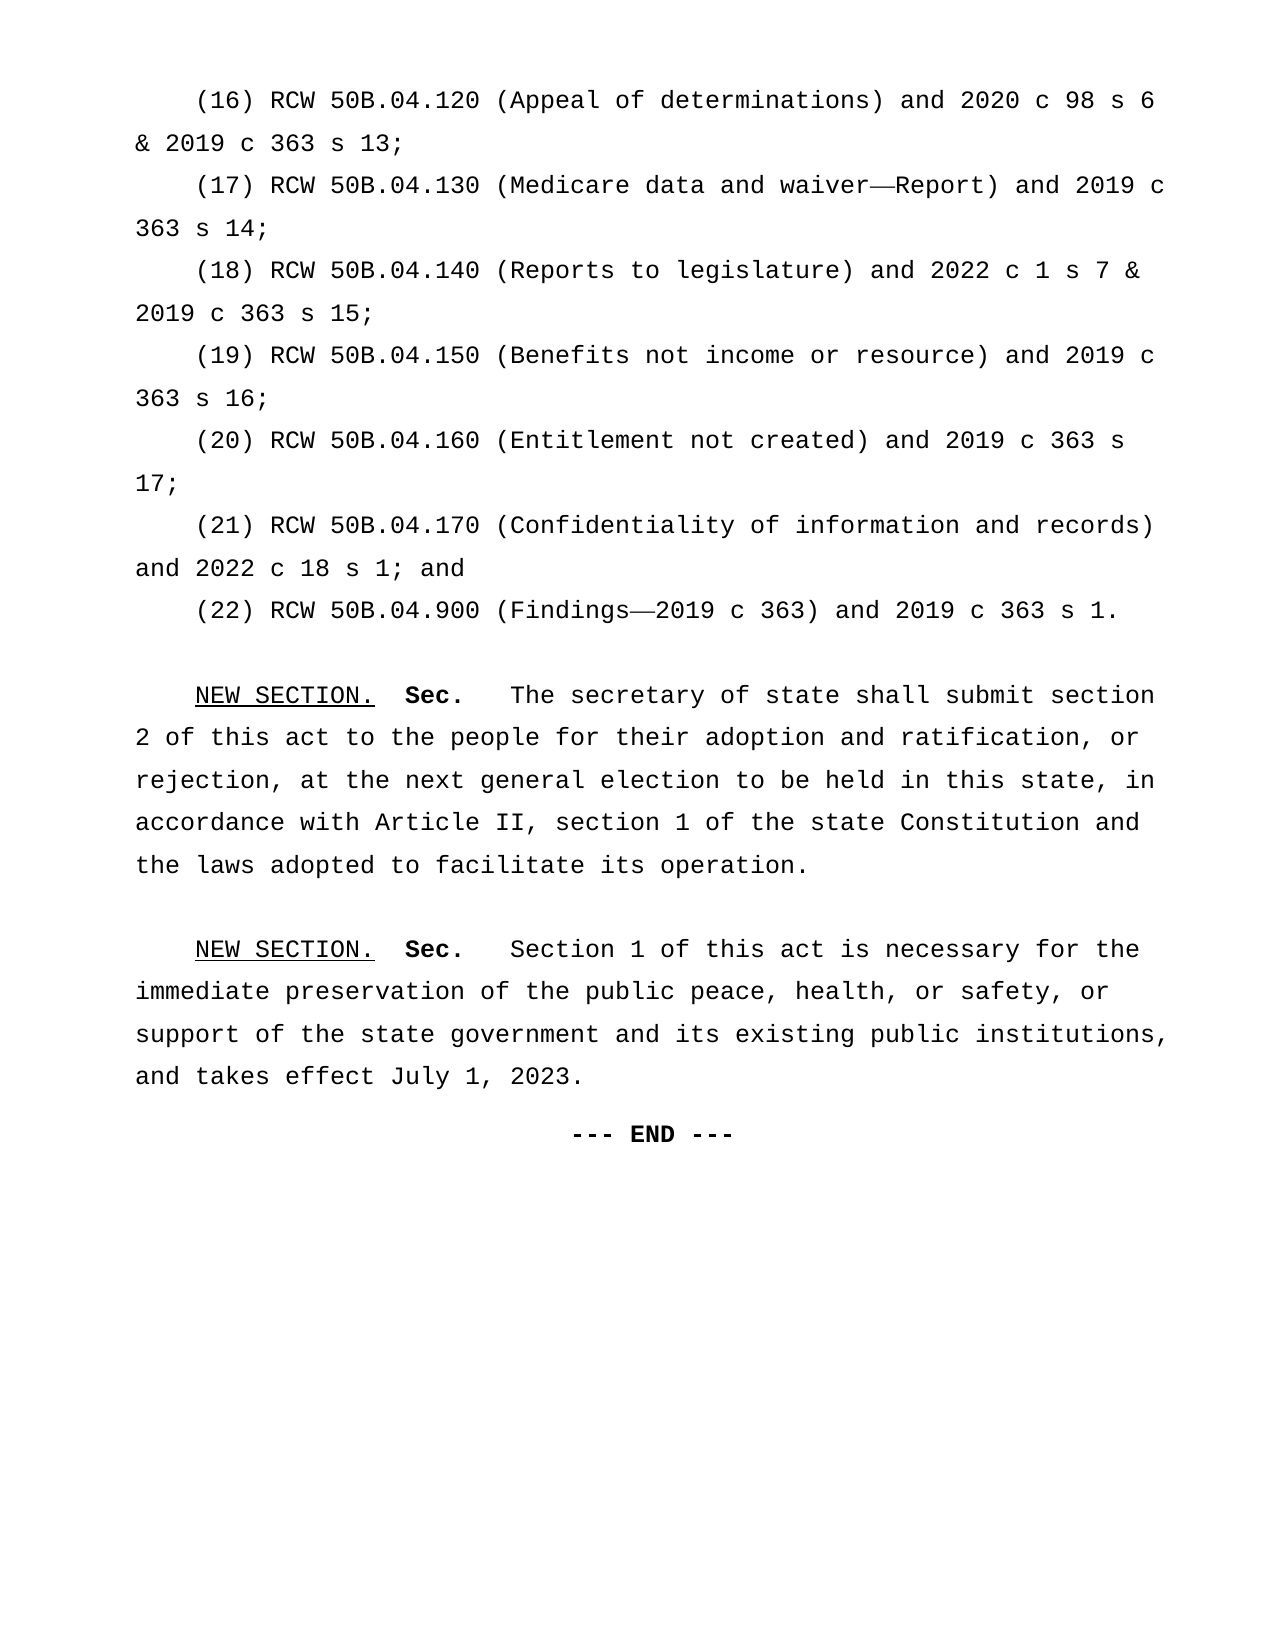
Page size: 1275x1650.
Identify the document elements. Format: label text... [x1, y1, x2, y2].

text (20) RCW 50B.04.160 (Entitlement not created) and 2019 c 363 s 17; [135, 415, 1170, 500]
text (18) RCW 50B.04.140 (Reports to legislature) and 2022 c 1 s 7 & 2019 c 363 s 15; [135, 245, 1170, 330]
text NEW SECTION. Sec. The secretary of state shall submit section 2 of this act to the people for their adoption and ratification, or rejection, at the next general election to be held in this state, in accordance with Article II, section 1 of the state Constitution and the laws adopted to facilitate its operation. [135, 669, 1170, 882]
text NEW SECTION. Sec. Section 1 of this act is necessary for the immediate preservation of the public peace, health, or safety, or support of the state government and its existing public institutions, and takes effect July 1, 2023. [135, 923, 1170, 1093]
text (16) RCW 50B.04.120 (Appeal of determinations) and 2020 c 98 s 6 & 2019 c 363 s 13; [135, 75, 1170, 160]
text (22) RCW 50B.04.900 (Findings—2019 c 363) and 2019 c 363 s 1. [135, 585, 1170, 627]
text --- END --- [135, 1122, 1170, 1150]
text (17) RCW 50B.04.130 (Medicare data and waiver—Report) and 2019 c 363 s 14; [135, 160, 1170, 245]
text (21) RCW 50B.04.170 (Confidentiality of information and records) and 2022 c 18 s 1; and [135, 500, 1170, 585]
text (19) RCW 50B.04.150 (Benefits not income or resource) and 2019 c 363 s 16; [135, 330, 1170, 415]
